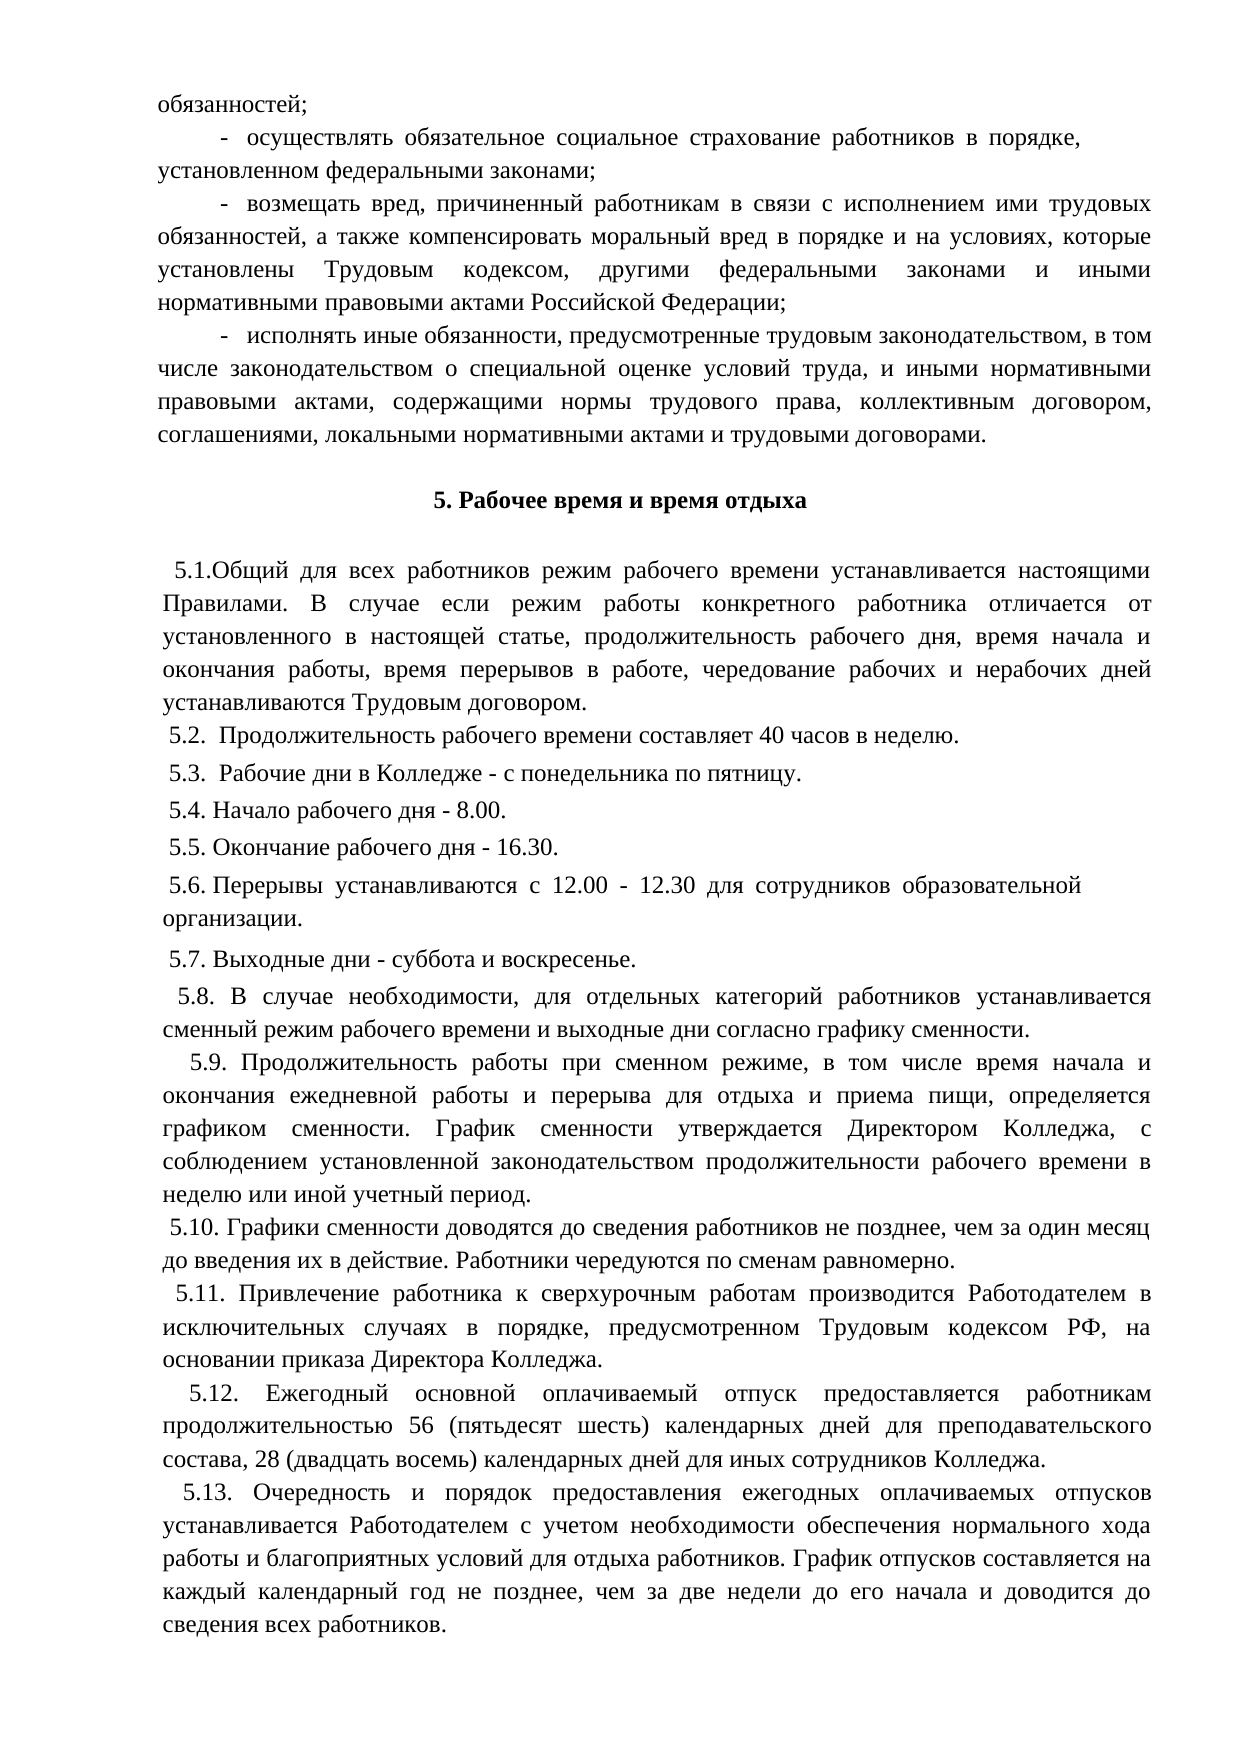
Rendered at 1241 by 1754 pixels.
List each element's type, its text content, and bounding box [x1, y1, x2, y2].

text 5.10. Графики сменности доводятся до сведения работников не позднее, чем за один месяц до введения их в действие. Работники чередуются по сменам равномерно. [162, 1212, 1152, 1274]
text 5.4. Начало рабочего дня - 8.00. [162, 795, 1152, 824]
text 5.6. Перерывы устанавливаются с 12.00 - 12.30 для сотрудников образовательной организации. [162, 870, 1081, 932]
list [157, 89, 1152, 117]
list возмещать вред, причиненный работникам в связи с исполнением ими трудовых обязанностей, а также компенсировать моральный вред в порядке и на условиях, которые установлены Трудовым кодексом, другими федеральными законами и иными нормативными правовыми актами Российской Федерации; [157, 188, 1152, 316]
list осуществлять обязательное социальное страхование работников в порядке, установленном федеральными законами; [157, 122, 1081, 183]
text 5.7. Выходные дни - суббота и воскресенье. [162, 944, 1152, 973]
text 5.11. Привлечение работника к сверхурочным работам производится Работодателем в исключительных случаях в порядке, предусмотренном Трудовым кодексом РФ, на основании приказа Директора Колледжа. [162, 1278, 1152, 1373]
text 5.1.Общий для всех работников режим рабочего времени устанавливается настоящими Правилами. В случае если режим работы конкретного работника отличается от установленного в настоящей статье, продолжительность рабочего дня, время начала и окончания работы, время перерывов в работе, чередование рабочих и нерабочих дней устанавливаются Трудовым договором. [162, 555, 1152, 716]
text 5.12. Ежегодный основной оплачиваемый отпуск предоставляется работникам продолжительностью 56 (пятьдесят шесть) календарных дней для преподавательского состава, 28 (двадцать восемь) календарных дней для иных сотрудников Колледжа. [162, 1378, 1152, 1472]
text 5.5. Окончание рабочего дня - 16.30. [162, 832, 1152, 861]
list исполнять иные обязанности, предусмотренные трудовым законодательством, в том числе законодательством о специальной оценке условий труда, и иными нормативными правовыми актами, содержащими нормы трудового права, коллективным договором, соглашениями, локальными нормативными актами и трудовыми договорами. [157, 320, 1152, 448]
subtitle 5. Рабочее время и время отдыха [89, 485, 1152, 514]
text 5.3. Рабочие дни в Колледже - с понедельника по пятницу. [162, 758, 1152, 787]
text 5.8. В случае необходимости, для отдельных категорий работников устанавливается сменный режим рабочего времени и выходные дни согласно графику сменности. [162, 981, 1152, 1043]
text 5.2. Продолжительность рабочего времени составляет 40 часов в неделю. [162, 720, 1152, 749]
text 5.13. Очередность и порядок предоставления ежегодных оплачиваемых отпусков устанавливается Работодателем с учетом необходимости обеспечения нормального хода работы и благоприятных условий для отдыха работников. График отпусков составляется на каждый календарный год не позднее, чем за две недели до его начала и доводится до сведения всех работников. [162, 1477, 1152, 1637]
text 5.9. Продолжительность работы при сменном режиме, в том числе время начала и окончания ежедневной работы и перерыва для отдыха и приема пищи, определяется графиком сменности. График сменности утверждается Директором Колледжа, с соблюдением установленной законодательством продолжительности рабочего времени в неделю или иной учетный период. [162, 1047, 1152, 1208]
